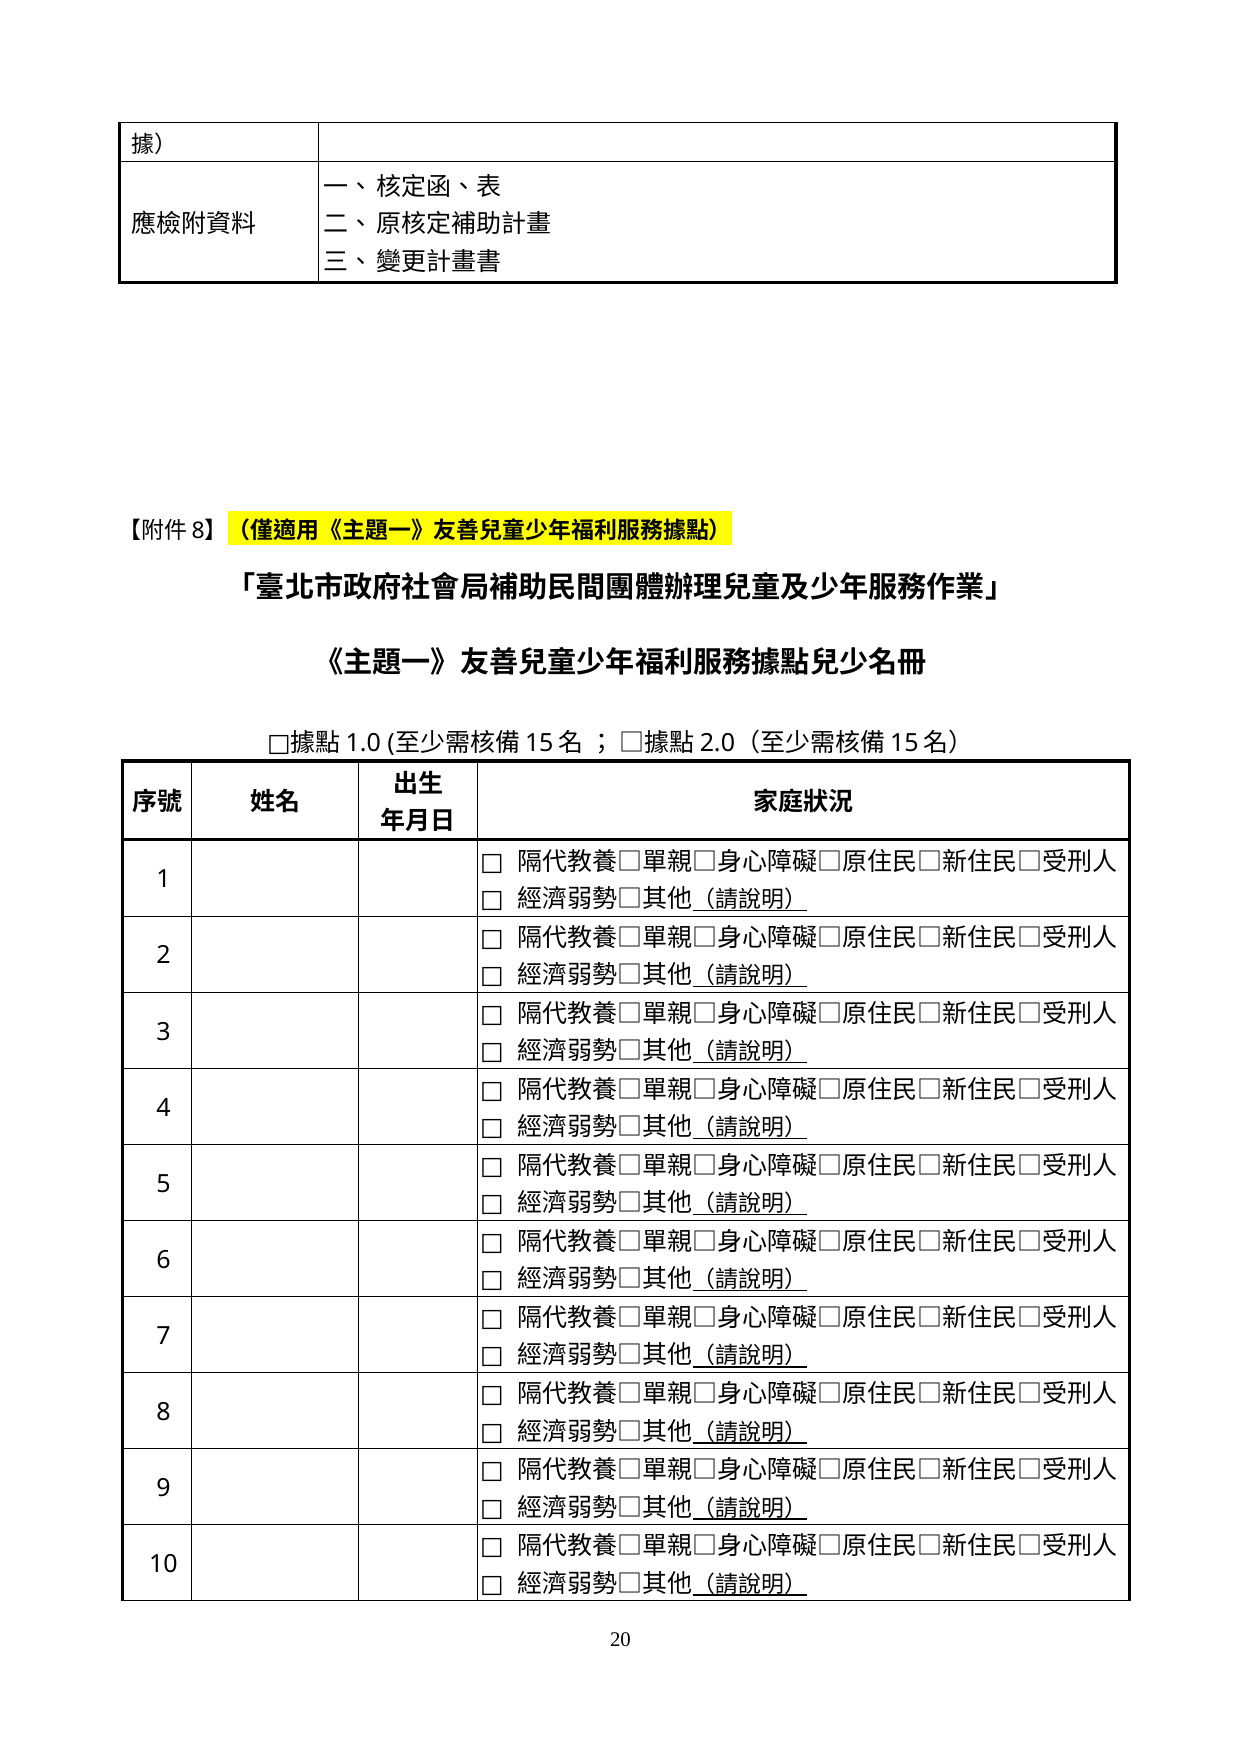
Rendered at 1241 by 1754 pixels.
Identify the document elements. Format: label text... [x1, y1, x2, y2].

table_cell 7 [124, 1297, 191, 1372]
table_cell 應檢附資料 [121, 162, 318, 281]
table_cell 隔代教養□單親□身心障礙□原住民□新住民□受刑人 經濟弱勢□其他（請說明） [478, 1449, 1128, 1524]
table_cell [319, 123, 1114, 161]
text 【附件8】（僅適用《主題一》友善兒童少年福利服務據點） [118, 509, 1122, 547]
table_cell [192, 917, 358, 992]
table_cell [359, 1525, 477, 1600]
table_cell [192, 1525, 358, 1600]
table_header 出生 年月日 [359, 763, 477, 837]
table_cell [359, 1069, 477, 1144]
table_cell 隔代教養□單親□身心障礙□原住民□新住民□受刑人 經濟弱勢□其他（請說明） [478, 917, 1128, 992]
text 《主題一》友善兒童少年福利服務據點兒少名冊 [118, 622, 1122, 697]
text □據點1.0 (至少需核備15名 ； □據點2.0（至少需核備15名） [118, 722, 1122, 759]
table_cell [192, 1069, 358, 1144]
table_cell [192, 1221, 358, 1296]
table_cell [359, 1449, 477, 1524]
table_cell 4 [124, 1069, 191, 1144]
table_cell 核定函、表 原核定補助計畫 變更計畫書 [319, 162, 1114, 281]
table_cell 隔代教養□單親□身心障礙□原住民□新住民□受刑人 經濟弱勢□其他（請說明） [478, 1069, 1128, 1144]
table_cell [478, 1525, 1128, 1600]
table_cell [192, 1373, 358, 1448]
table_cell [192, 1145, 358, 1220]
table_cell 1 [124, 841, 191, 916]
table_cell [192, 1297, 358, 1372]
table_cell 變更後預期效益 （請填具體數據） [121, 123, 318, 161]
text 「臺北市政府社會局補助民間團體辦理兒童及少年服務作業」 [118, 547, 1122, 622]
table_cell 隔代教養□單親□身心障礙□原住民□新住民□受刑人 經濟弱勢□其他（請說明） [478, 841, 1128, 916]
table_cell [359, 917, 477, 992]
table_cell 2 [124, 917, 191, 992]
table_cell 5 [124, 1145, 191, 1220]
table_cell [359, 1297, 477, 1372]
table_cell [359, 1373, 477, 1448]
table_cell [192, 1449, 358, 1524]
table_cell 3 [124, 993, 191, 1068]
table_cell 隔代教養□單親□身心障礙□原住民□新住民□受刑人 經濟弱勢□其他（請說明） [478, 1221, 1128, 1296]
table_cell 隔代教養□單親□身心障礙□原住民□新住民□受刑人 經濟弱勢□其他（請說明） [478, 1297, 1128, 1372]
table_cell 隔代教養□單親□身心障礙□原住民□新住民□受刑人 經濟弱勢□其他（請說明） [478, 1145, 1128, 1220]
table_cell [192, 993, 358, 1068]
table_cell [359, 993, 477, 1068]
table_header 序號 [124, 763, 191, 837]
table_cell [359, 1145, 477, 1220]
table_cell 隔代教養□單親□身心障礙□原住民□新住民□受刑人 經濟弱勢□其他（請說明） [478, 1373, 1128, 1448]
table_cell [192, 841, 358, 916]
table_cell [359, 841, 477, 916]
table_header 家庭狀況 [478, 763, 1128, 837]
table_header 姓名 [192, 763, 358, 837]
table_cell 隔代教養□單親□身心障礙□原住民□新住民□受刑人 經濟弱勢□其他（請說明） [478, 993, 1128, 1068]
table_cell 8 [124, 1373, 191, 1448]
table_cell [359, 1221, 477, 1296]
table_cell 10 [124, 1525, 191, 1600]
table_cell 6 [124, 1221, 191, 1296]
table_cell 9 [124, 1449, 191, 1524]
